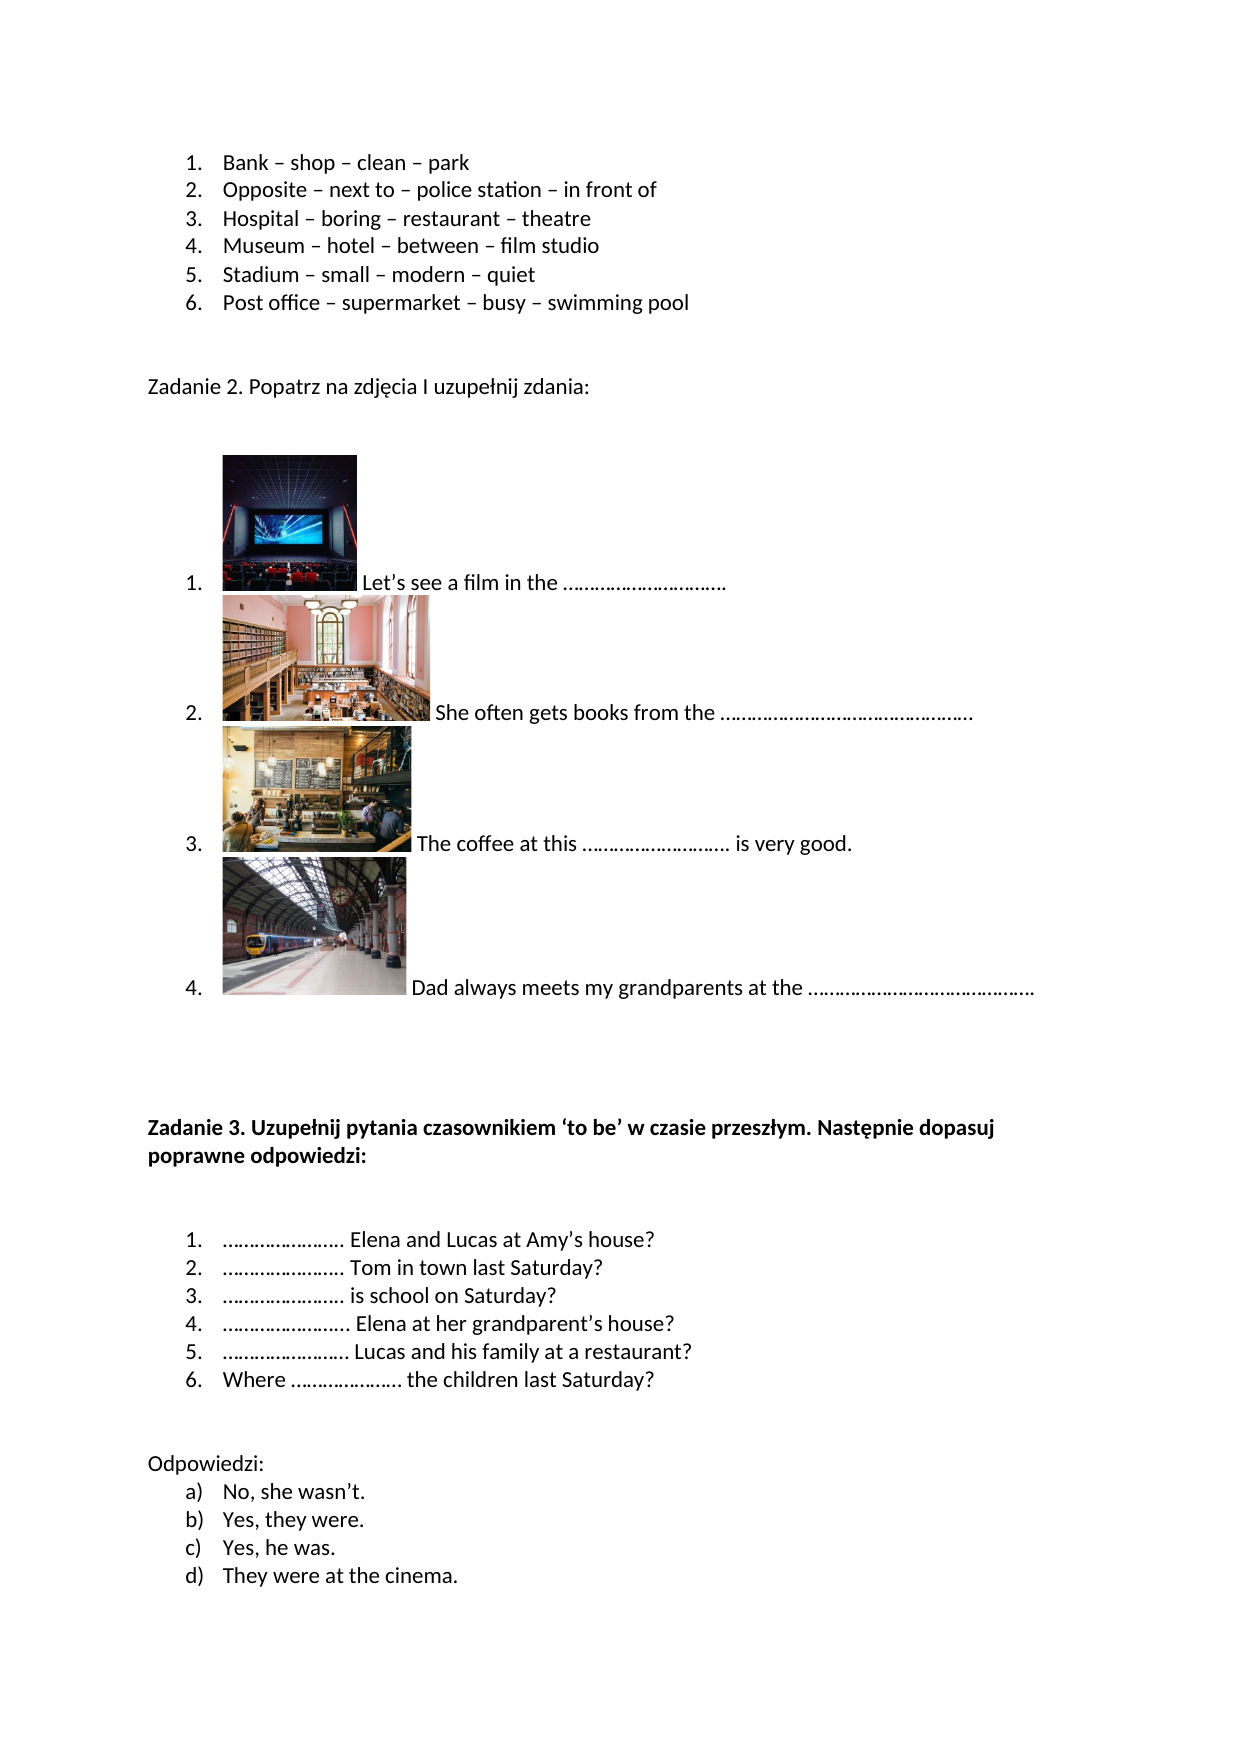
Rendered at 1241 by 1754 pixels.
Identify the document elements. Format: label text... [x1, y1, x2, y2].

list Dad always meets my grandparents at the ……………………………………. [185, 857, 1093, 1001]
list Museum – hotel – between – film studio [185, 232, 1093, 260]
list …………………… Lucas and his family at a restaurant? [185, 1337, 1093, 1365]
picture [222, 455, 357, 591]
list Let’s see a film in the …………………………. [185, 456, 1093, 596]
list Post office – supermarket – busy – swimming pool [185, 288, 1093, 316]
list The coffee at this ………………………. is very good. [185, 726, 1093, 857]
list They were at the cinema. [185, 1561, 1093, 1589]
list Where ………………… the children last Saturday? [185, 1365, 1093, 1393]
text Zadanie 2. Popatrz na zdjęcia I uzupełnij zdania: [148, 372, 1093, 400]
list No, she wasn’t. [185, 1477, 1093, 1505]
list …………………... Elena at her grandparent’s house? [185, 1309, 1093, 1337]
list She often gets books from the ………………………………………… [185, 596, 1093, 726]
list ………………….. Elena and Lucas at Amy’s house? [185, 1225, 1093, 1253]
text Zadanie 3. Uzupełnij pytania czasownikiem ‘to be’ w czasie przeszłym. Następnie dopasuj poprawne odpowiedzi: [148, 1113, 1093, 1169]
picture [222, 595, 431, 721]
list ………………….. Tom in town last Saturday? [185, 1253, 1093, 1281]
list Bank – shop – clean – park [185, 148, 1093, 176]
picture [222, 857, 407, 995]
picture [222, 726, 412, 852]
list ………………….. is school on Saturday? [185, 1281, 1093, 1309]
list Stadium – small – modern – quiet [185, 260, 1093, 288]
list Yes, he was. [185, 1533, 1093, 1561]
list Yes, they were. [185, 1505, 1093, 1533]
list Hospital – boring – restaurant – theatre [185, 204, 1093, 232]
list Opposite – next to – police station – in front of [185, 176, 1093, 204]
text Odpowiedzi: [148, 1449, 1093, 1477]
